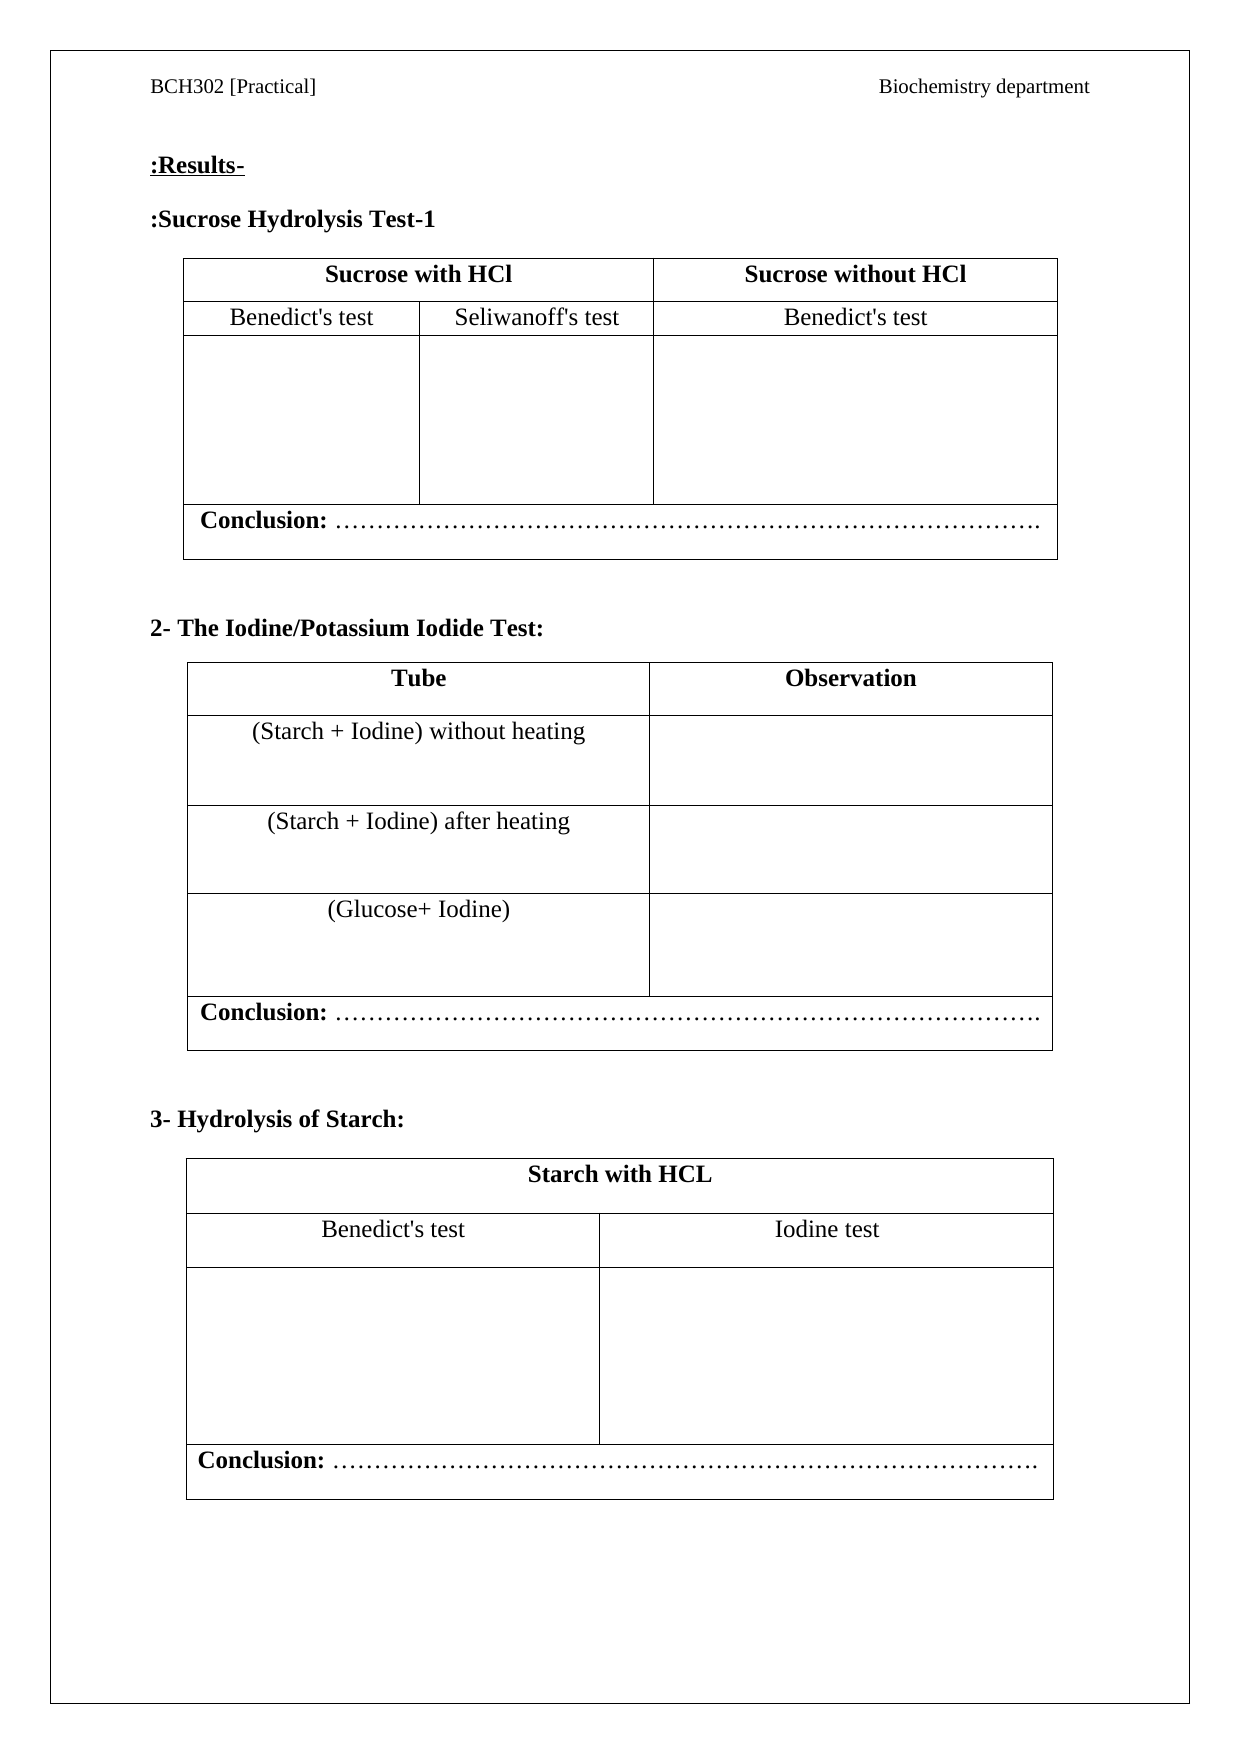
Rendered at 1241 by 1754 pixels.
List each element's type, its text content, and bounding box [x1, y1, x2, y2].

table_cell Conclusion: …………………………………………………………………………. [188, 997, 1052, 1050]
table_cell [650, 894, 1052, 996]
table_cell Benedict's test [184, 302, 419, 335]
table_cell [654, 336, 1057, 504]
table_cell [187, 1268, 599, 1444]
table_header Observation [650, 663, 1052, 715]
table_cell (Starch + Iodine) after heating [188, 806, 649, 893]
table_cell [184, 336, 419, 504]
text -Results: [150, 150, 1090, 179]
text 3- Hydrolysis of Starch: [150, 1104, 1090, 1133]
table_cell (Starch + Iodine) without heating [188, 716, 649, 805]
table_cell Seliwanoff's test [420, 302, 653, 335]
table_cell Benedict's test [654, 302, 1057, 335]
table_cell [600, 1268, 1053, 1444]
table_cell [650, 806, 1052, 893]
table_header Sucrose without HCl [654, 259, 1057, 301]
table_header Tube [188, 663, 649, 715]
table_cell Conclusion: …………………………………………………………………………. [187, 1445, 1053, 1498]
table_cell [420, 336, 653, 504]
table_cell Benedict's test [187, 1214, 599, 1267]
table_header Sucrose with HCl [184, 259, 653, 301]
text 2- The Iodine/Potassium Iodide Test: [150, 613, 1090, 641]
table_cell (Glucose+ Iodine) [188, 894, 649, 996]
table_cell [650, 716, 1052, 805]
text 1-Sucrose Hydrolysis Test: [150, 204, 1090, 233]
table_cell Iodine test [600, 1214, 1053, 1267]
table_header Starch with HCL [187, 1159, 1053, 1213]
table_cell Conclusion: …………………………………………………………………………. [184, 505, 1057, 559]
